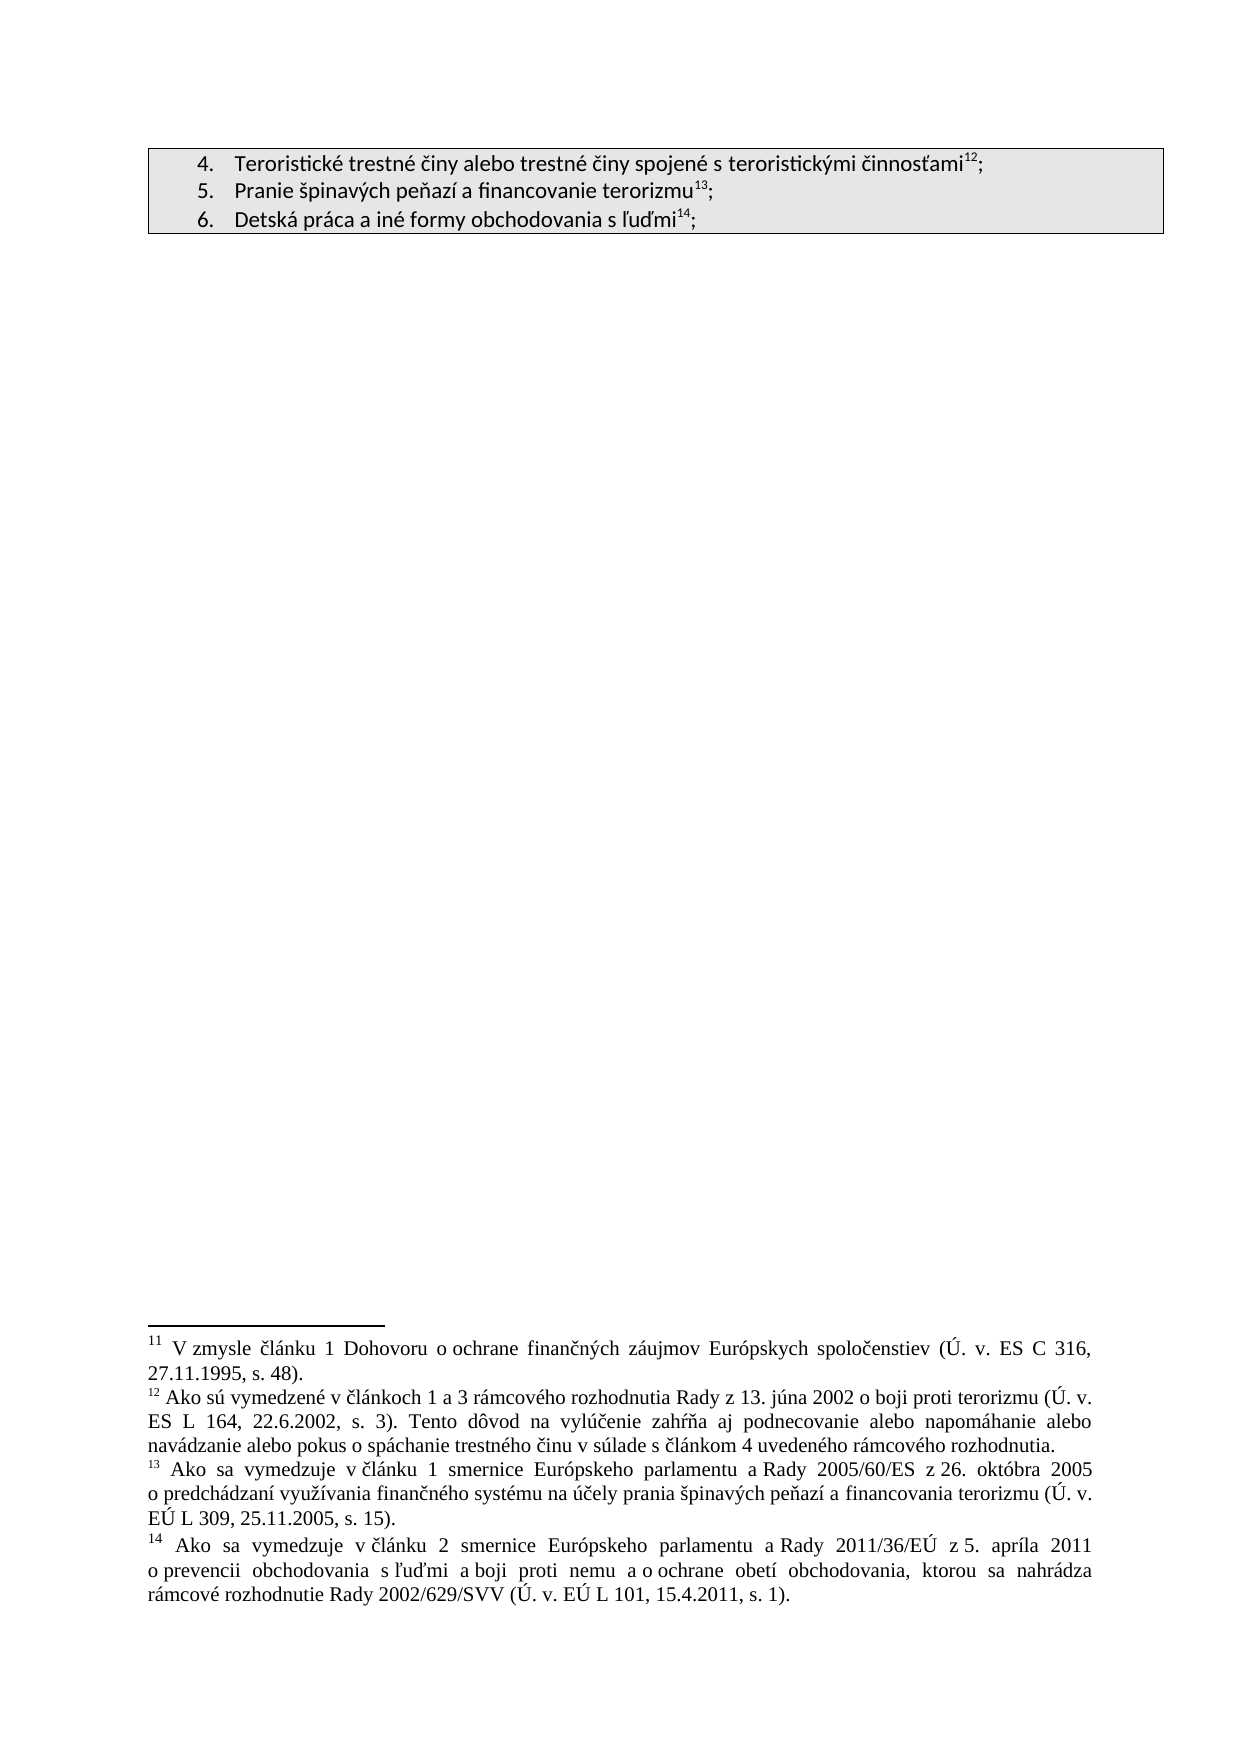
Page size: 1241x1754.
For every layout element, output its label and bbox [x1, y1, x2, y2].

table_header [149, 149, 1163, 233]
